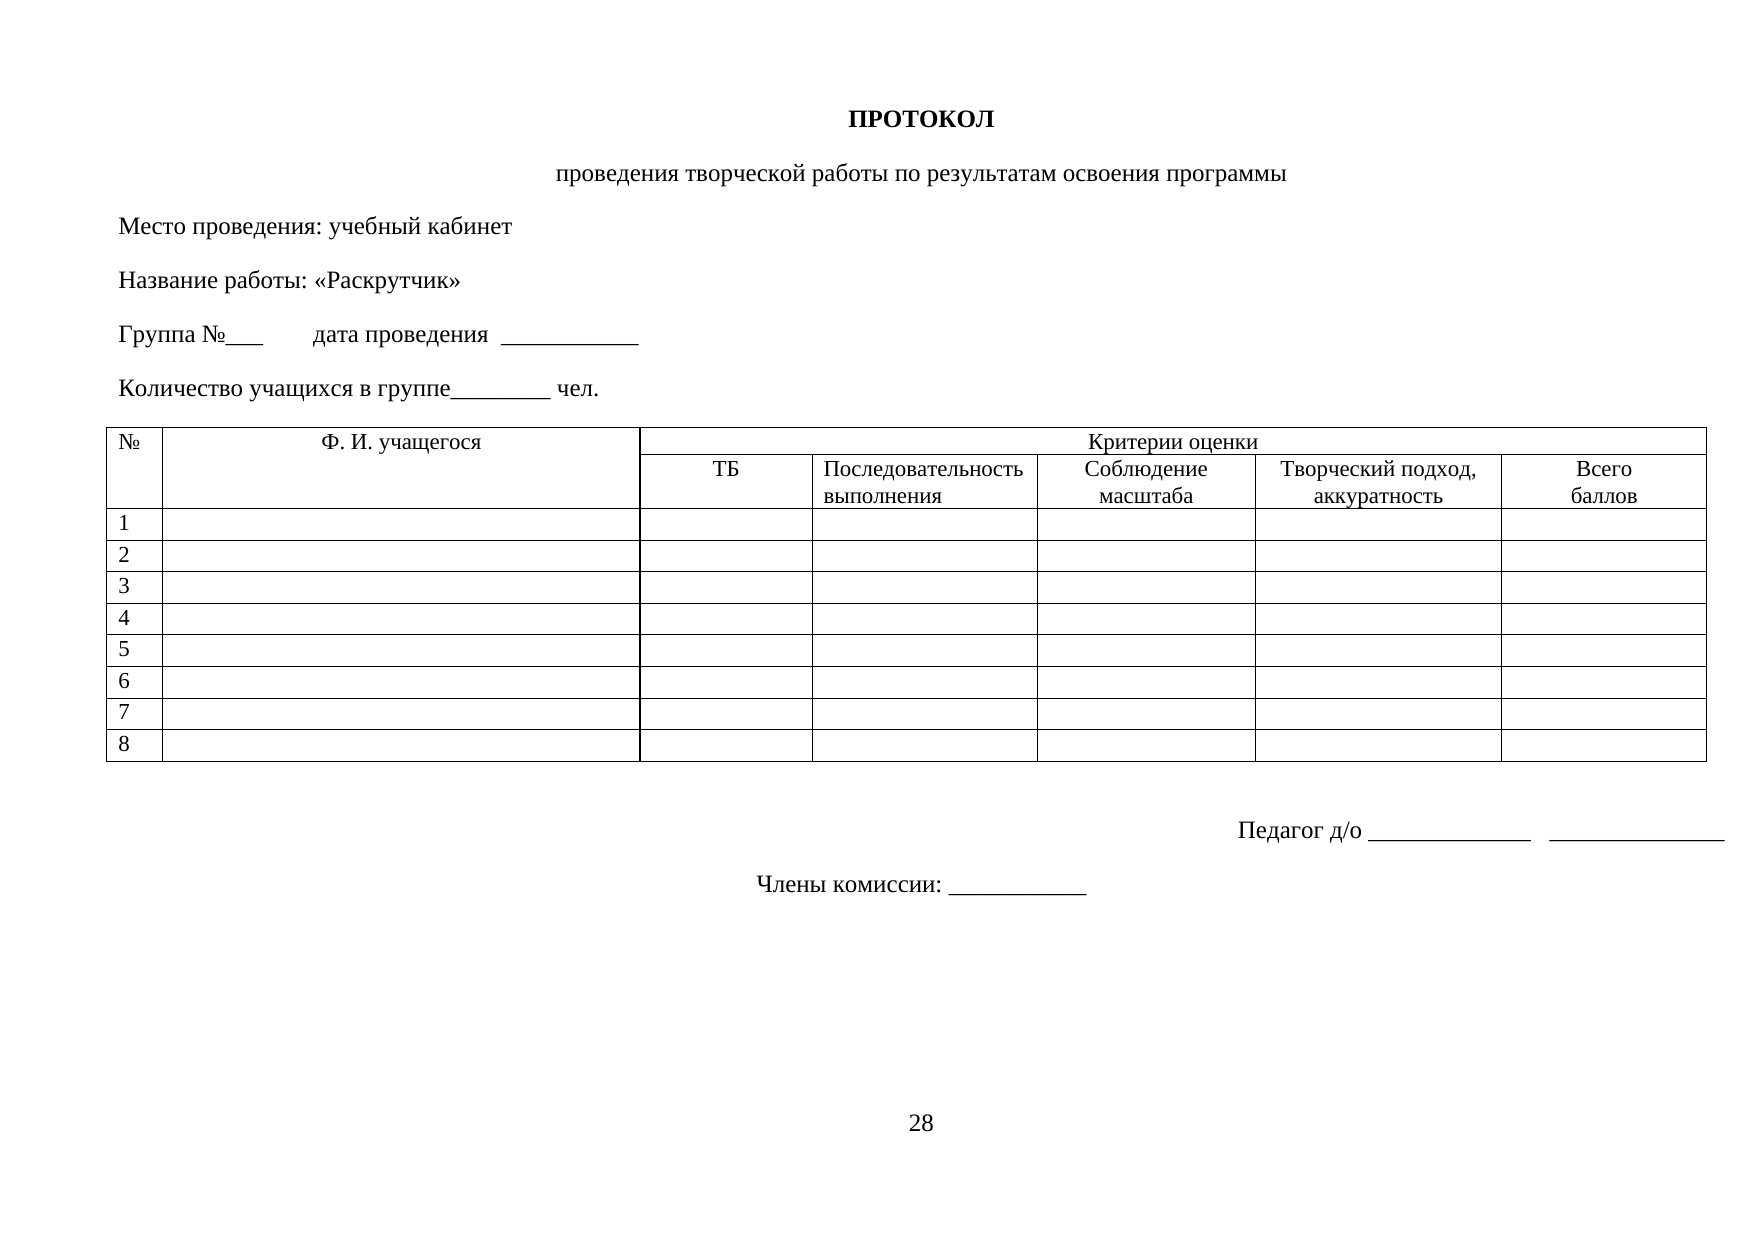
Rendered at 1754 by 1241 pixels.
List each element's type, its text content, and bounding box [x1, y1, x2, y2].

table_cell [1502, 730, 1706, 761]
table_cell Соблюдение масштаба [1038, 455, 1255, 508]
table_cell [163, 699, 639, 729]
table_cell [1502, 699, 1706, 729]
table_cell [1502, 667, 1706, 697]
table_cell [813, 572, 1037, 603]
table_cell [1038, 541, 1255, 571]
table_cell [641, 635, 812, 666]
table_cell [1038, 730, 1255, 761]
table_cell [1256, 541, 1501, 571]
table_cell [813, 667, 1037, 697]
table_cell [813, 541, 1037, 571]
table_cell [641, 604, 812, 634]
table_cell [641, 699, 812, 729]
table_cell [1038, 699, 1255, 729]
table_cell [1502, 635, 1706, 666]
table_cell [813, 635, 1037, 666]
table_cell [1256, 604, 1501, 634]
table_cell [1256, 635, 1501, 666]
text Количество учащихся в группе________ чел. [118, 373, 1724, 402]
table_cell [163, 730, 639, 761]
table_cell [813, 699, 1037, 729]
table_cell [813, 604, 1037, 634]
table_cell [1256, 509, 1501, 539]
table_cell 4 [107, 604, 162, 634]
table_cell [1256, 699, 1501, 729]
text Название работы: «Раскрутчик» [118, 265, 1724, 294]
table_cell [163, 541, 639, 571]
table_cell 2 [107, 541, 162, 571]
table_cell [163, 635, 639, 666]
table_cell Всего баллов [1502, 455, 1706, 508]
text Педагог д/о _____________ ______________ [118, 815, 1724, 844]
table_header Критерии оценки [641, 428, 1706, 454]
table_cell Творческий подход, аккуратность [1256, 455, 1501, 508]
text Члены комиссии: ___________ [118, 869, 1724, 898]
table_cell [641, 509, 812, 539]
table_cell [1038, 667, 1255, 697]
table_cell [1038, 572, 1255, 603]
table_cell [1502, 572, 1706, 603]
table_cell ТБ [641, 455, 812, 508]
table_cell [1502, 509, 1706, 539]
table_cell [1256, 730, 1501, 761]
table_cell [641, 541, 812, 571]
table_cell 7 [107, 699, 162, 729]
table_cell [1502, 604, 1706, 634]
table_cell 1 [107, 509, 162, 539]
text Группа №___ дата проведения ___________ [118, 319, 1724, 348]
table_cell [1038, 604, 1255, 634]
table_header Ф. И. учащегося [163, 428, 639, 508]
table_cell [1256, 572, 1501, 603]
table_header № [107, 428, 162, 508]
table_cell [641, 730, 812, 761]
table_cell [1256, 667, 1501, 697]
table_cell [163, 604, 639, 634]
table_cell 6 [107, 667, 162, 697]
table_cell [1038, 509, 1255, 539]
table_cell 3 [107, 572, 162, 603]
table_cell [1502, 541, 1706, 571]
table_cell [641, 667, 812, 697]
table_cell [163, 667, 639, 697]
table_cell [1038, 635, 1255, 666]
text Место проведения: учебный кабинет [118, 211, 1724, 240]
text ПРОТОКОЛ [118, 104, 1724, 132]
table_cell [813, 509, 1037, 539]
table_cell 8 [107, 730, 162, 761]
table_cell [813, 730, 1037, 761]
text проведения творческой работы по результатам освоения программы [118, 158, 1724, 186]
table_cell [163, 509, 639, 539]
table_cell 5 [107, 635, 162, 666]
table_cell [163, 572, 639, 603]
table_cell [641, 572, 812, 603]
table_cell Последовательность выполнения [813, 455, 1037, 508]
